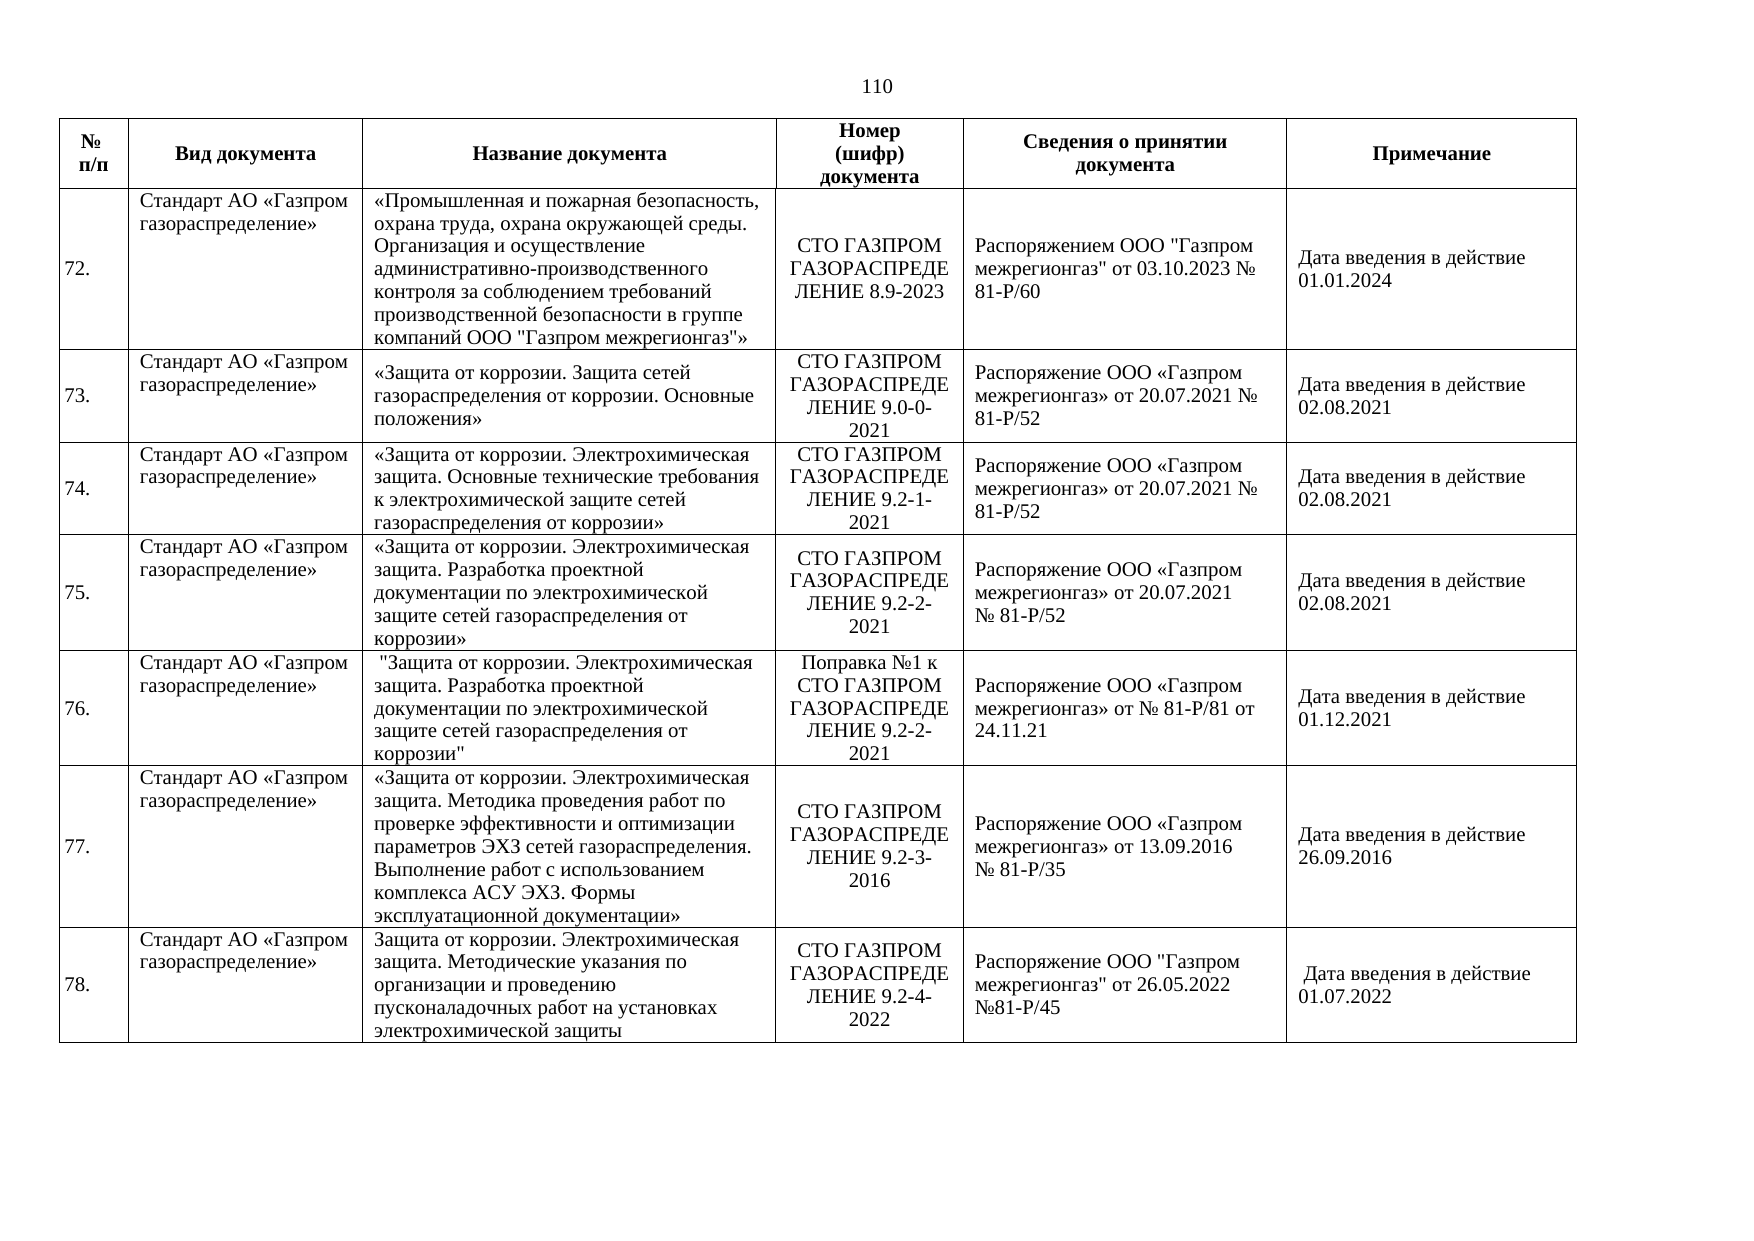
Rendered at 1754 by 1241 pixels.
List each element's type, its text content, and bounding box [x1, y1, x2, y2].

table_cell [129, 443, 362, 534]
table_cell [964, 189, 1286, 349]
table_header Сведения о принятии документа [964, 119, 1286, 188]
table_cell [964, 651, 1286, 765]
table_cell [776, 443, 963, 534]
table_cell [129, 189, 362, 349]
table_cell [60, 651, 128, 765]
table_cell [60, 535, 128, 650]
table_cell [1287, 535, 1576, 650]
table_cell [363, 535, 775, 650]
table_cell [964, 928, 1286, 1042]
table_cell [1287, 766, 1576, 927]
table_header Вид документа [129, 119, 362, 188]
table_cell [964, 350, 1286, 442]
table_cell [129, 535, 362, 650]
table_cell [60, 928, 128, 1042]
table_header Номер (шифр) документа [777, 119, 963, 188]
table_header № п/п [60, 119, 128, 188]
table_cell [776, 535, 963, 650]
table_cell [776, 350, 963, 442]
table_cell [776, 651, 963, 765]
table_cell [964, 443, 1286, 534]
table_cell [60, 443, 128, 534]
table_header Примечание [1287, 119, 1576, 188]
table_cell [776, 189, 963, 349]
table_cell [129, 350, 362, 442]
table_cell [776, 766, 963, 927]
table_header Название документа [363, 119, 776, 188]
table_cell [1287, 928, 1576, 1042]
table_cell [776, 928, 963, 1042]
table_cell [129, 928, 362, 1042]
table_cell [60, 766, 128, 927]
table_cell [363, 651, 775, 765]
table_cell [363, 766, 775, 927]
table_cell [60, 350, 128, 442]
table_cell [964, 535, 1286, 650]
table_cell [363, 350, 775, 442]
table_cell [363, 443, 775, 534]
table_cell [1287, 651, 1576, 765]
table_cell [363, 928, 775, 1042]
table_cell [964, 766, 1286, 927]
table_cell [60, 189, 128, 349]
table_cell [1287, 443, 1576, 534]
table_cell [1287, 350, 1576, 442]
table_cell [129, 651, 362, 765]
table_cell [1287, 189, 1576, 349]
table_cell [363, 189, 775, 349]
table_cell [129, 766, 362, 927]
